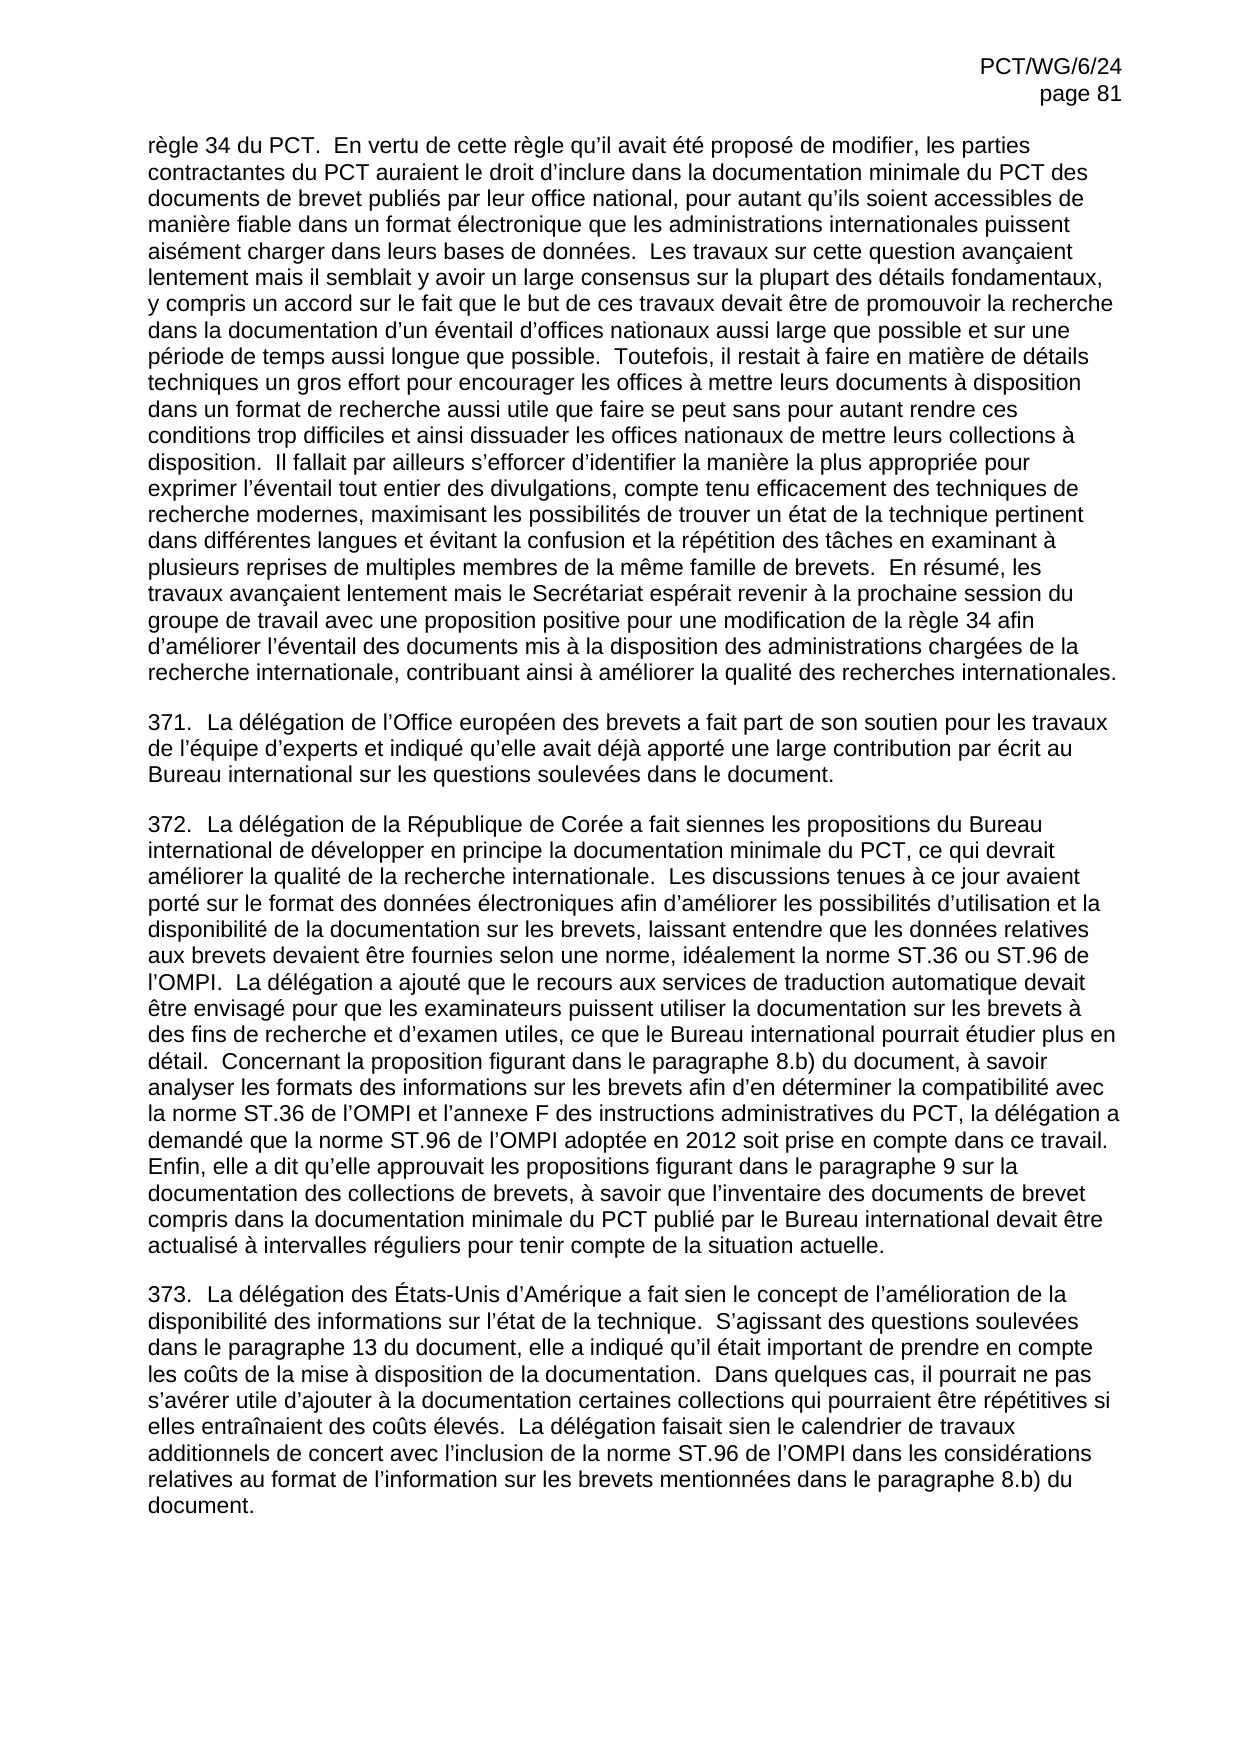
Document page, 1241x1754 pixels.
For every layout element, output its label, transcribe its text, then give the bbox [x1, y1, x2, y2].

text La délégation de la République de Corée a fait siennes les propositions du Bureau international de développer en principe la documentation minimale du PCT, ce qui devrait améliorer la qualité de la recherche internationale. Les discussions tenues à ce jour avaient porté sur le format des données électroniques afin d’améliorer les possibilités d’utilisation et la disponibilité de la documentation sur les brevets, laissant entendre que les données relatives aux brevets devaient être fournies selon une norme, idéalement la norme ST.36 ou ST.96 de l’OMPI. La délégation a ajouté que le recours aux services de traduction automatique devait être envisagé pour que les examinateurs puissent utiliser la documentation sur les brevets à des fins de recherche et d’examen utiles, ce que le Bureau international pourrait étudier plus en détail. Concernant la proposition figurant dans le paragraphe 8.b) du document, à savoir analyser les formats des informations sur les brevets afin d’en déterminer la compatibilité avec la norme ST.36 de l’OMPI et l’annexe F des instructions administratives du PCT, la délégation a demandé que la norme ST.96 de l’OMPI adoptée en 2012 soit prise en compte dans ce travail. Enfin, elle a dit qu’elle approuvait les propositions figurant dans le paragraphe 9 sur la documentation des collections de brevets, à savoir que l’inventaire des documents de brevet compris dans la documentation minimale du PCT publié par le Bureau international devait être actualisé à intervalles réguliers pour tenir compte de la situation actuelle. [148, 811, 1122, 1258]
text La délégation des États-Unis d’Amérique a fait sien le concept de l’amélioration de la disponibilité des informations sur l’état de la technique. S’agissant des questions soulevées dans le paragraphe 13 du document, elle a indiqué qu’il était important de prendre en compte les coûts de la mise à disposition de la documentation. Dans quelques cas, il pourrait ne pas s’avérer utile d’ajouter à la documentation certaines collections qui pourraient être répétitives si elles entraînaient des coûts élevés. La délégation faisait sien le calendrier de travaux additionnels de concert avec l’inclusion de la norme ST.96 de l’OMPI dans les considérations relatives au format de l’information sur les brevets mentionnées dans le paragraphe 8.b) du document. [148, 1281, 1122, 1519]
text La délégation de l’Office européen des brevets a fait part de son soutien pour les travaux de l’équipe d’experts et indiqué qu’elle avait déjà apporté une large contribution par écrit au Bureau international sur les questions soulevées dans le document. [148, 708, 1122, 788]
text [148, 132, 1122, 686]
